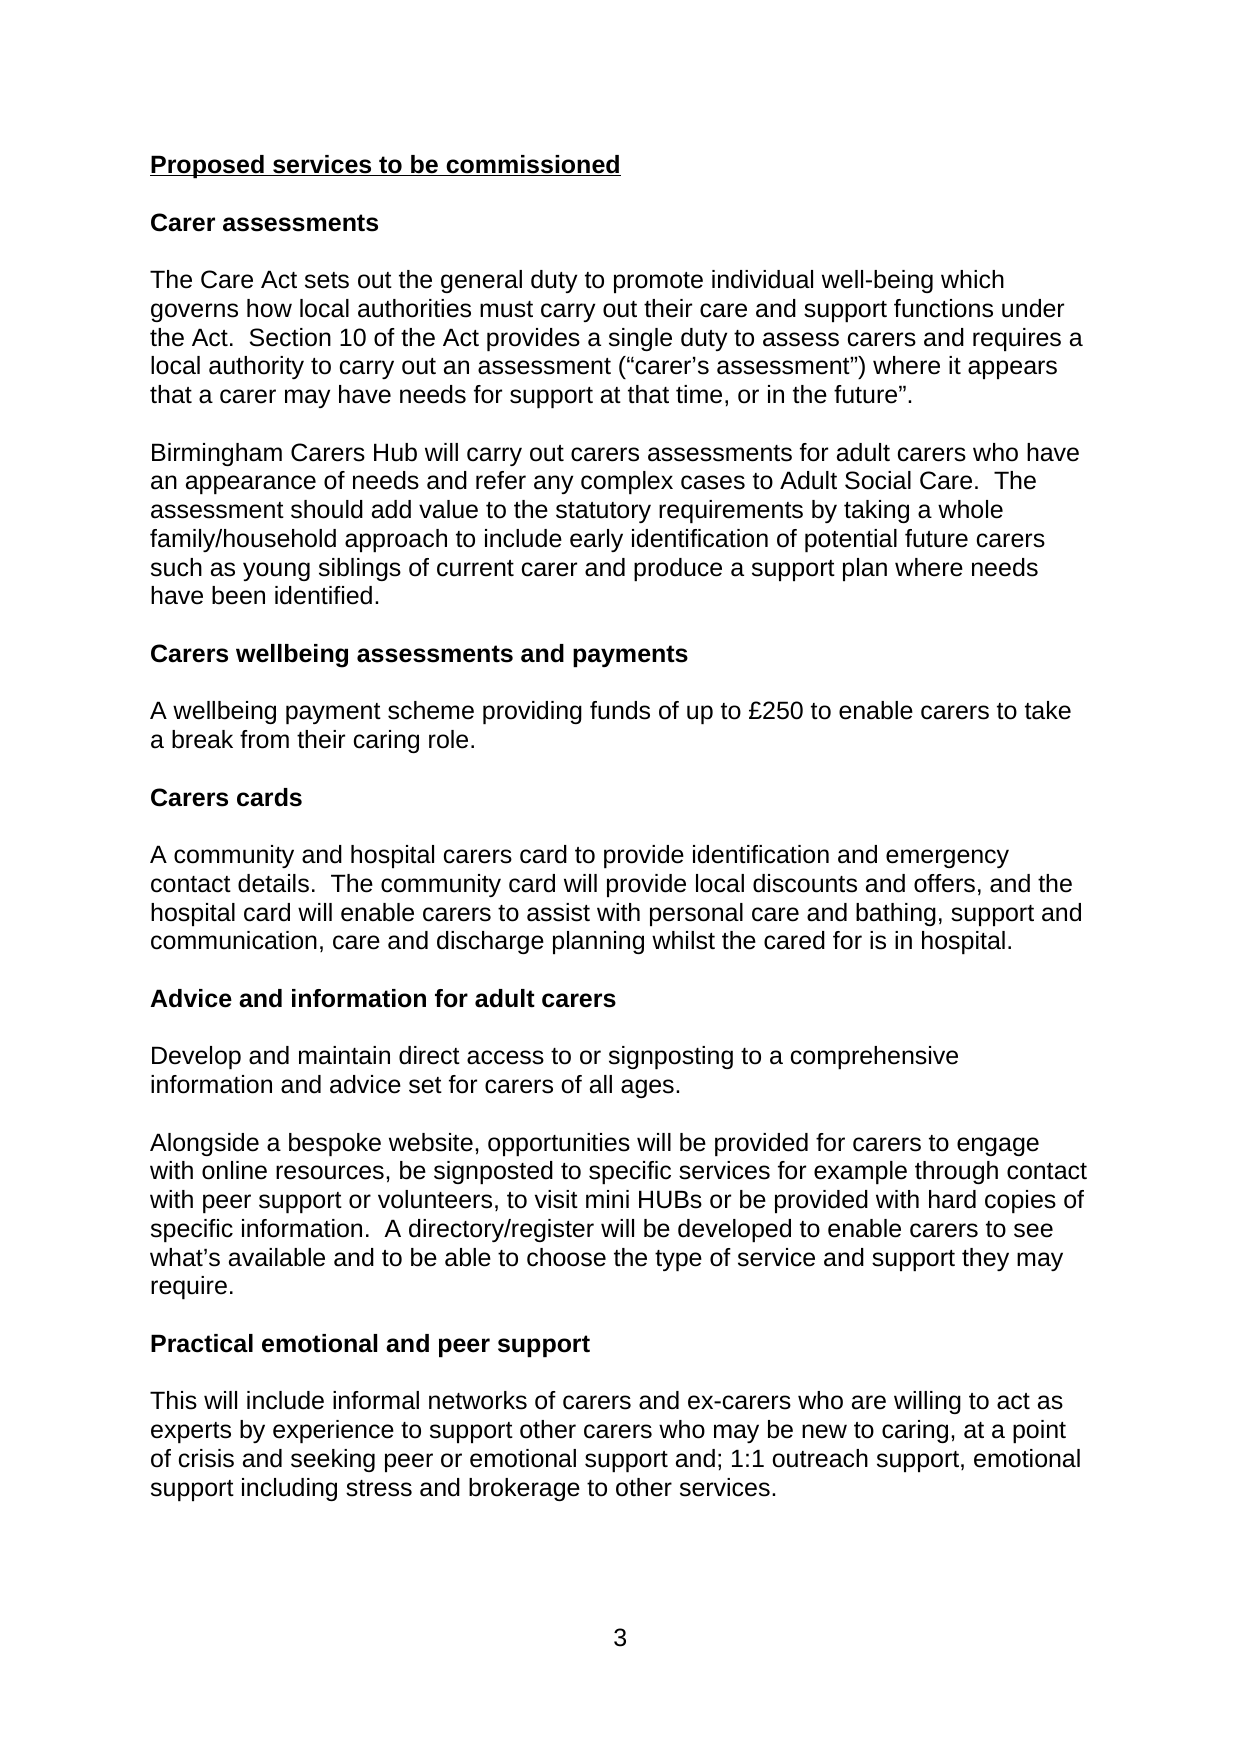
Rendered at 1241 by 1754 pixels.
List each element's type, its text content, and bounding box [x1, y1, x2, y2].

text A wellbeing payment scheme providing funds of up to £250 to enable carers to take a break from their caring role. [150, 696, 1090, 754]
text Birmingham Carers Hub will carry out carers assessments for adult carers who have an appearance of needs and refer any complex cases to Adult Social Care. The assessment should add value to the statutory requirements by taking a whole family/household approach to include early identification of potential future carers such as young siblings of current carer and produce a support plan where needs have been identified. [150, 437, 1090, 610]
text A community and hospital carers card to provide identification and emergency contact details. The community card will provide local discounts and offers, and the hospital card will enable carers to assist with personal care and bathing, support and communication, care and discharge planning whilst the cared for is in hospital. [150, 840, 1090, 955]
text The Care Act sets out the general duty to promote individual well-being which governs how local authorities must carry out their care and support functions under the Act. Section 10 of the Act provides a single duty to assess carers and requires a local authority to carry out an assessment (“carer’s assessment”) where it appears that a carer may have needs for support at that time, or in the future”. [150, 265, 1090, 409]
text Proposed services to be commissioned [150, 150, 1090, 179]
text This will include informal networks of carers and ex-carers who are willing to act as experts by experience to support other carers who may be new to caring, at a point of crisis and seeking peer or emotional support and; 1:1 outreach support, emotional support including stress and brokerage to other services. [150, 1386, 1090, 1501]
text Carers wellbeing assessments and payments [150, 639, 1090, 667]
text Carers cards [150, 782, 1090, 811]
text Practical emotional and peer support [150, 1329, 1090, 1357]
text Advice and information for adult carers [150, 984, 1090, 1012]
text Develop and maintain direct access to or signposting to a comprehensive information and advice set for carers of all ages. [150, 1041, 1090, 1099]
text Carer assessments [150, 207, 1090, 236]
text Alongside a bespoke website, opportunities will be provided for carers to engage with online resources, be signposted to specific services for example through contact with peer support or volunteers, to visit mini HUBs or be provided with hard copies of specific information. A directory/register will be developed to enable carers to see what’s available and to be able to choose the type of service and support they may require. [150, 1127, 1090, 1300]
